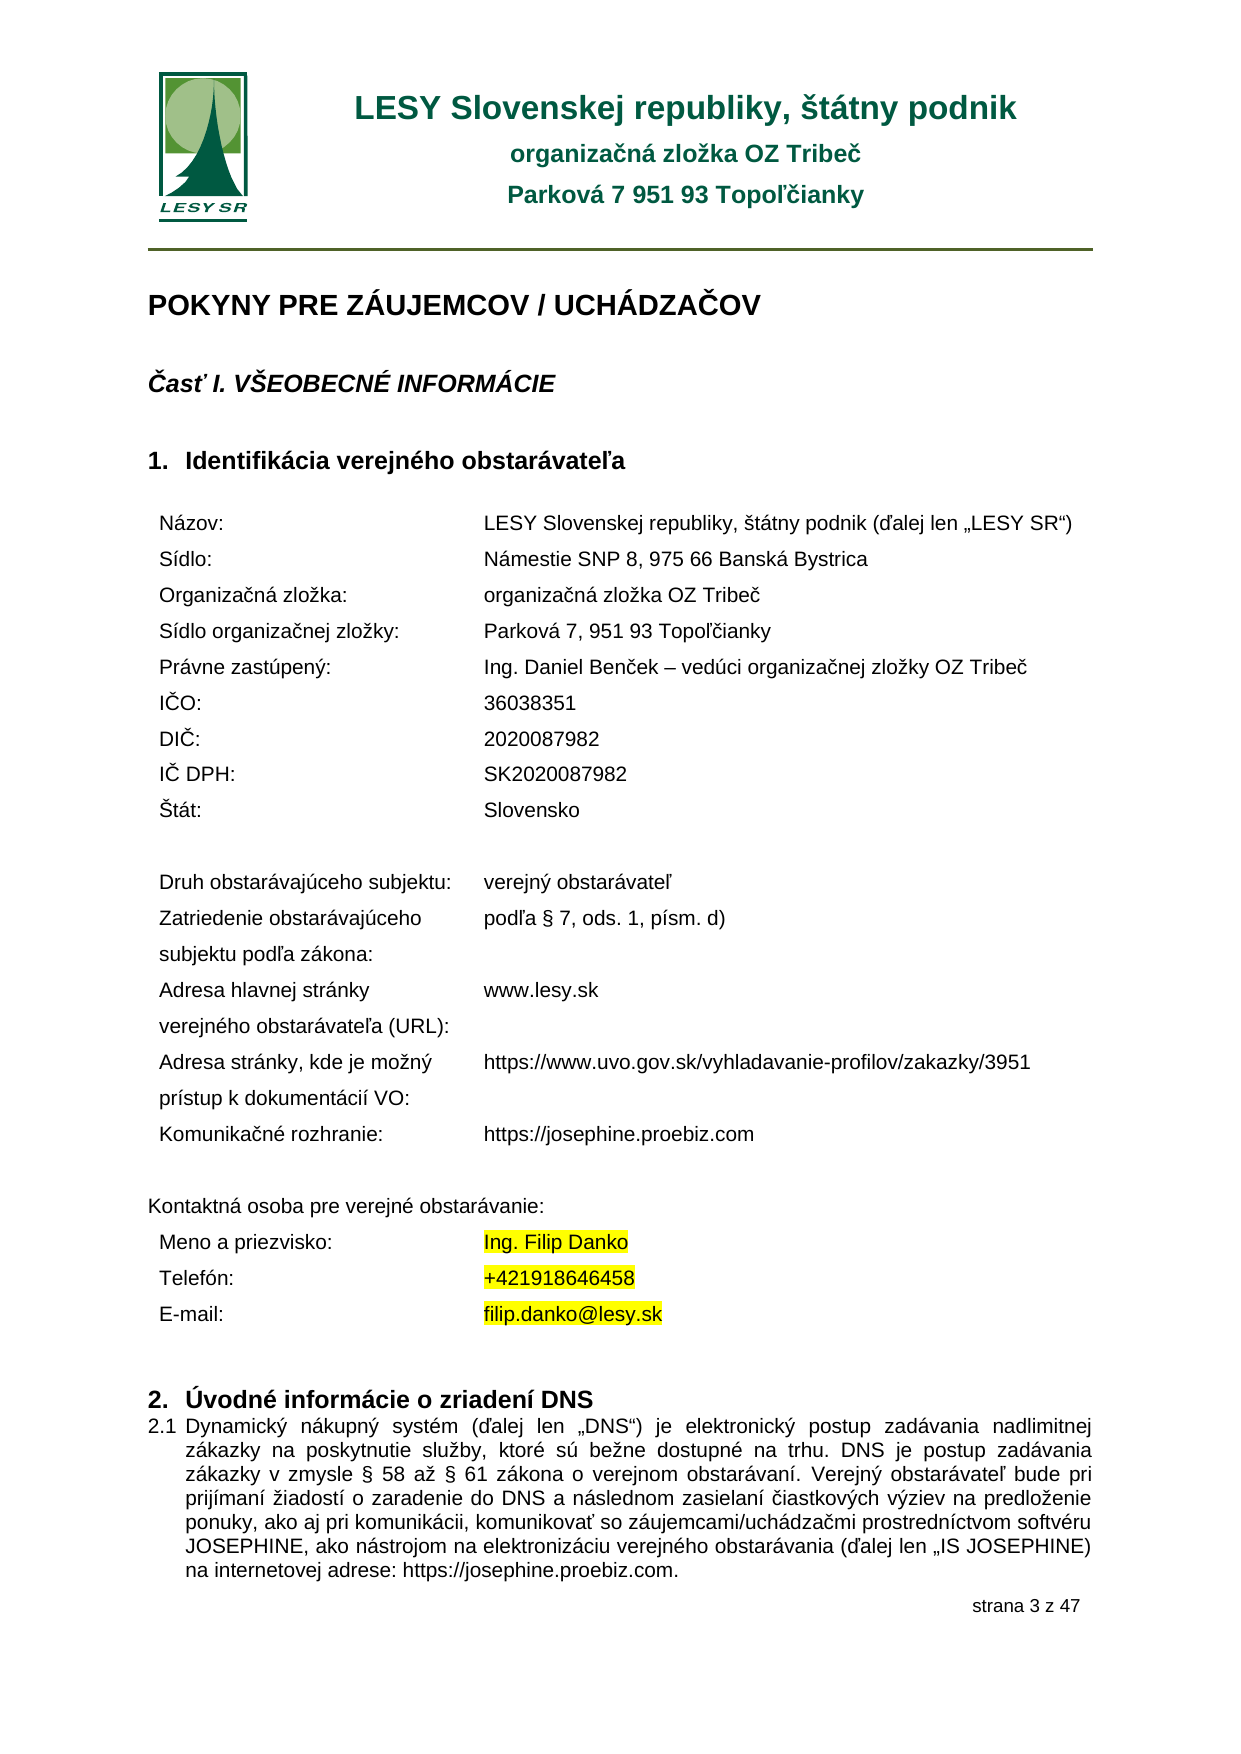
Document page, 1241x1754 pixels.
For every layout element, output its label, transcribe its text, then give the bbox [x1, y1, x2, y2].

table_cell IČ DPH: [148, 762, 472, 798]
table_cell www.lesy.sk [473, 978, 1093, 1050]
table_cell Právne zastúpený: [148, 655, 472, 690]
text Kontaktná osoba pre verejné obstarávanie: [148, 1193, 1093, 1217]
table_cell https://www.uvo.gov.sk/vyhladavanie-profilov/zakazky/3951 [473, 1050, 1093, 1122]
table_cell SK2020087982 [473, 762, 1093, 798]
table_cell Ing. Daniel Benček – vedúci organizačnej zložky OZ Tribeč [473, 655, 1093, 690]
table_cell DIČ: [148, 726, 472, 762]
table_cell Námestie SNP 8, 975 66 Banská Bystrica [473, 547, 1093, 583]
table_cell podľa § 7, ods. 1, písm. d) [473, 906, 1093, 978]
table_cell Adresa hlavnej stránky verejného obstarávateľa (URL): [148, 978, 472, 1050]
table_cell Zatriedenie obstarávajúceho subjektu podľa zákona: [148, 906, 472, 978]
table_cell Parková 7, 951 93 Topoľčianky [473, 619, 1093, 654]
table_cell 36038351 [473, 690, 1093, 726]
table_cell Adresa stránky, kde je možný prístup k dokumentácií VO: [148, 1050, 472, 1122]
table_cell filip.danko@lesy.sk [473, 1301, 1093, 1337]
table_cell Slovensko [473, 798, 1093, 870]
subtitle Úvodné informácie o zriadení DNS [148, 1385, 1093, 1414]
list Dynamický nákupný systém (ďalej len „DNS“) je elektronický postup zadávania nadlimitnej zákazky na poskytnutie služby, ktoré sú bežne dostupné na trhu. DNS je postup zadávania zákazky v zmysle § 58 až § 61 zákona o verejnom obstarávaní. Verejný obstarávateľ bude pri prijímaní žiadostí o zaradenie do DNS a následnom zasielaní čiastkových výziev na predloženie ponuky, ako aj pri komunikácii, komunikovať so záujemcami/uchádzačmi prostredníctvom softvéru JOSEPHINE, ako nástrojom na elektronizáciu verejného obstarávania (ďalej len „IS JOSEPHINE) na internetovej adrese: https://josephine.proebiz.com. [148, 1414, 1093, 1582]
subtitle POKYNY PRE ZÁUJEMCOV / UCHÁDZAČOV [148, 288, 1093, 321]
table_cell 2020087982 [473, 726, 1093, 762]
table_cell organizačná zložka OZ Tribeč [473, 583, 1093, 618]
table_cell Komunikačné rozhranie: [148, 1122, 472, 1158]
table_cell E-mail: [148, 1301, 472, 1337]
table_header LESY Slovenskej republiky, štátny podnik (ďalej len „LESY SR“) [473, 511, 1093, 547]
table_cell https://josephine.proebiz.com [473, 1122, 1093, 1158]
table_cell Telefón: [148, 1265, 472, 1301]
table_cell Štát: [148, 798, 472, 870]
table_cell +421918646458 [473, 1265, 1093, 1301]
subtitle Časť I. VŠEOBECNÉ INFORMÁCIE [148, 369, 1093, 398]
table_cell Druh obstarávajúceho subjektu: [148, 870, 472, 906]
table_header Názov: [148, 511, 472, 547]
table_cell Organizačná zložka: [148, 583, 472, 618]
table_cell IČO: [148, 690, 472, 726]
table_cell Sídlo: [148, 547, 472, 583]
subtitle Identifikácia verejného obstarávateľa [148, 446, 1093, 475]
table_header Ing. Filip Danko [473, 1230, 1093, 1265]
table_header Meno a priezvisko: [148, 1230, 472, 1265]
table_cell Sídlo organizačnej zložky: [148, 619, 472, 654]
table_cell verejný obstarávateľ [473, 870, 1093, 906]
